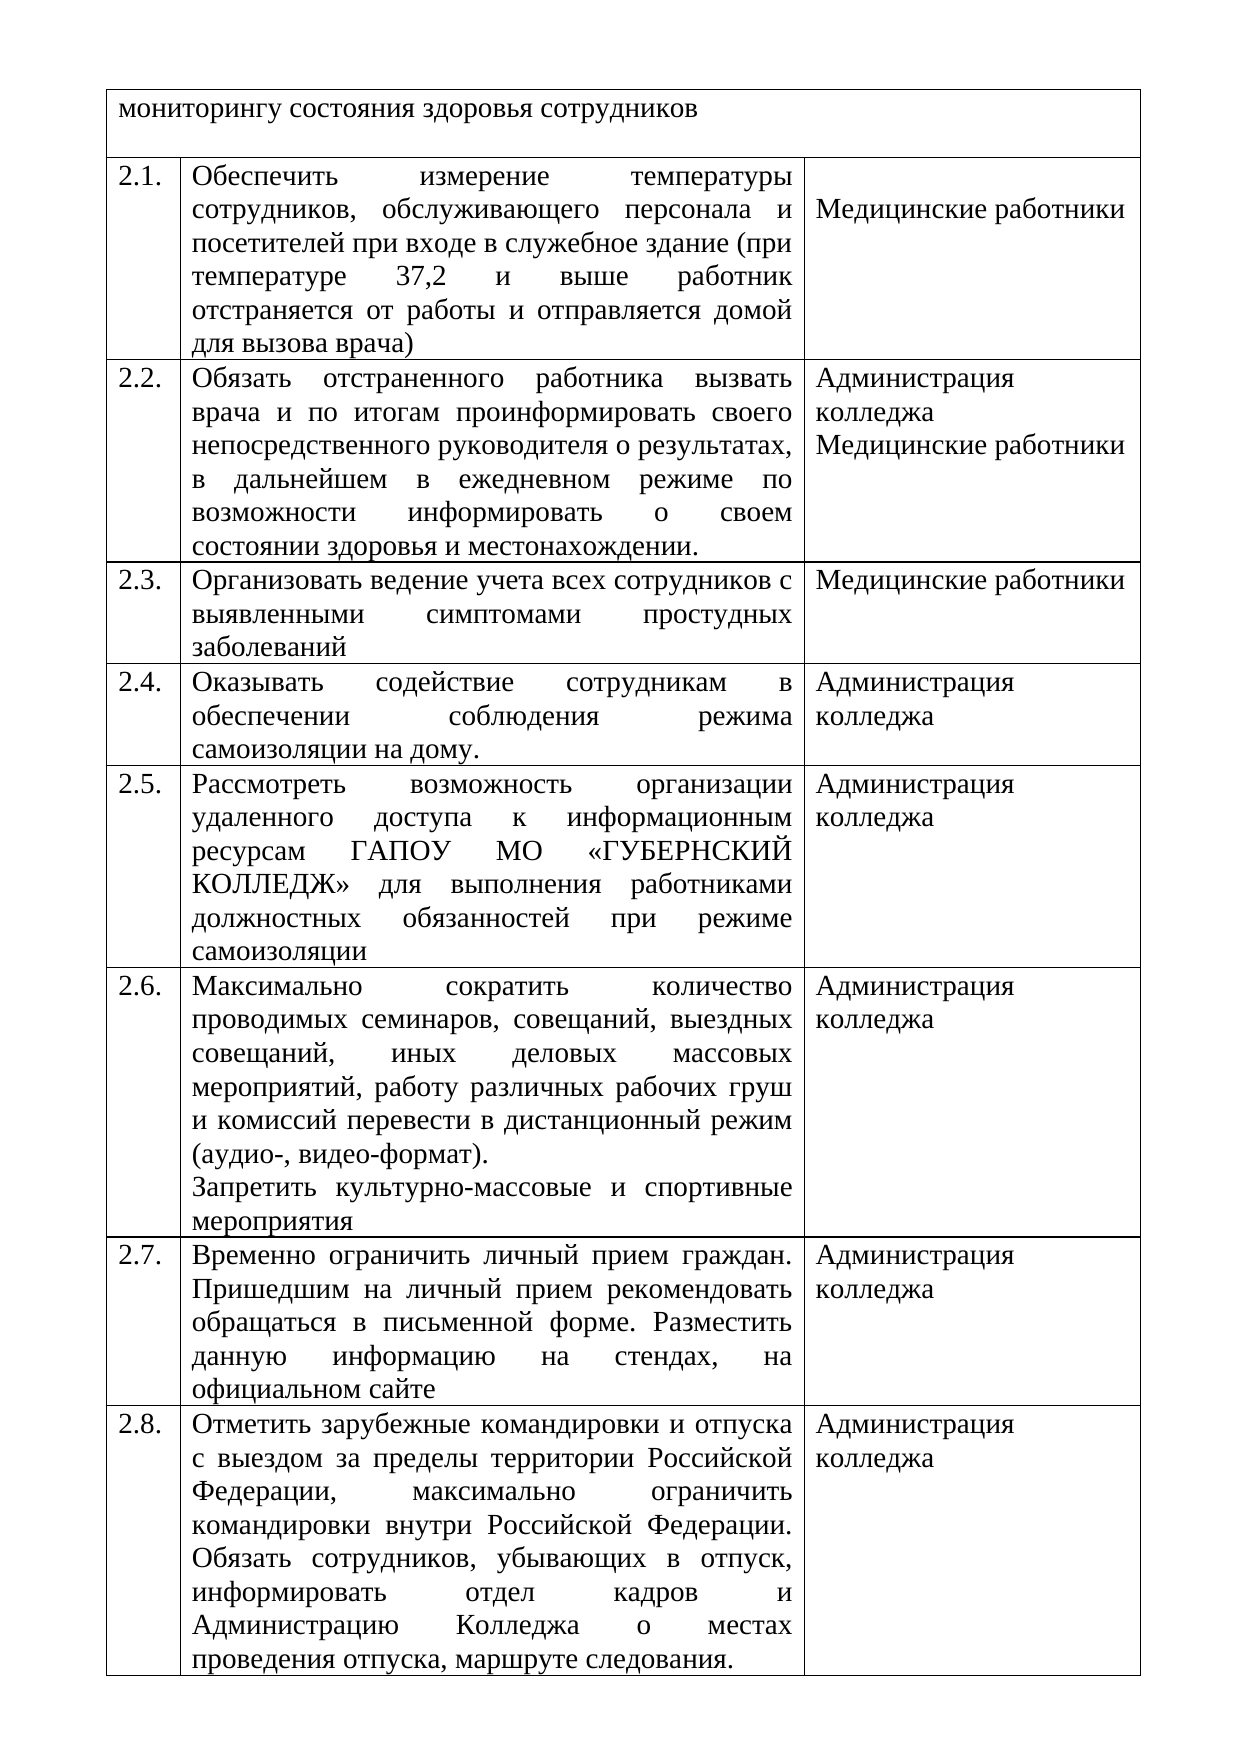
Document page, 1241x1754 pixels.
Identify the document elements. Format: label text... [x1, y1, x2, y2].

table_cell Администрация колледжа [805, 968, 1140, 1236]
table_cell 2.5. [107, 766, 180, 967]
table_cell 2.6. [107, 968, 180, 1236]
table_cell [805, 1406, 1140, 1674]
table_cell Временно ограничить личный прием граждан. Пришедшим на личный прием рекомендовать обращаться в письменной форме. Разместить данную информацию на стендах, на официальном сайте [181, 1238, 804, 1405]
table_cell 2.4. [107, 664, 180, 765]
table_cell 2.1. [107, 158, 180, 359]
table_cell Администрация колледжа [805, 1238, 1140, 1405]
table_cell Медицинские работники [805, 563, 1140, 663]
table_cell Обязать отстраненного работника вызвать врача и по итогам проинформировать своего непосредственного руководителя о результатах, в дальнейшем в ежедневном режиме по возможности информировать о своем состоянии здоровья и местонахождении. [181, 360, 804, 561]
table_cell Администрация колледжа [805, 766, 1140, 967]
table_cell 2.2. [107, 360, 180, 561]
table_cell Администрация колледжа Медицинские работники [805, 360, 1140, 561]
table_cell Рассмотреть возможность организации удаленного доступа к информационным ресурсам ГАПОУ МО «ГУБЕРНСКИЙ КОЛЛЕДЖ» для выполнения работниками должностных обязанностей при режиме самоизоляции [181, 766, 804, 967]
table_cell 2.3. [107, 563, 180, 663]
table_cell Медицинские работники [805, 158, 1140, 359]
table_cell Отметить зарубежные командировки и отпуска с выездом за пределы территории Российской Федерации, максимально ограничить командировки внутри Российской Федерации. Обязать сотрудников, убывающих в отпуск, информировать отдел кадров и Администрацию Колледжа о местах проведения отпуска, маршруте следования. [181, 1406, 804, 1674]
table_cell Максимально сократить количество проводимых семинаров, совещаний, выездных совещаний, иных деловых массовых мероприятий, работу различных рабочих груш и комиссий перевести в дистанционный режим (аудио-, видео-формат). Запретить культурно-массовые и спортивные мероприятия [181, 968, 804, 1236]
table_cell Оказывать содействие сотрудникам в обеспечении соблюдения режима самоизоляции на дому. [181, 664, 804, 765]
table_cell Организовать ведение учета всех сотрудников с выявленными симптомами простудных заболеваний [181, 563, 804, 663]
table_cell Обеспечить измерение температуры сотрудников, обслуживающего персонала и посетителей при входе в служебное здание (при температуре 37,2 и выше работник отстраняется от работы и отправляется домой для вызова врача) [181, 158, 804, 359]
table_cell Администрация колледжа [805, 664, 1140, 765]
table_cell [107, 90, 1140, 157]
table_cell 2.8. [107, 1406, 180, 1674]
table_cell 2.7. [107, 1238, 180, 1405]
